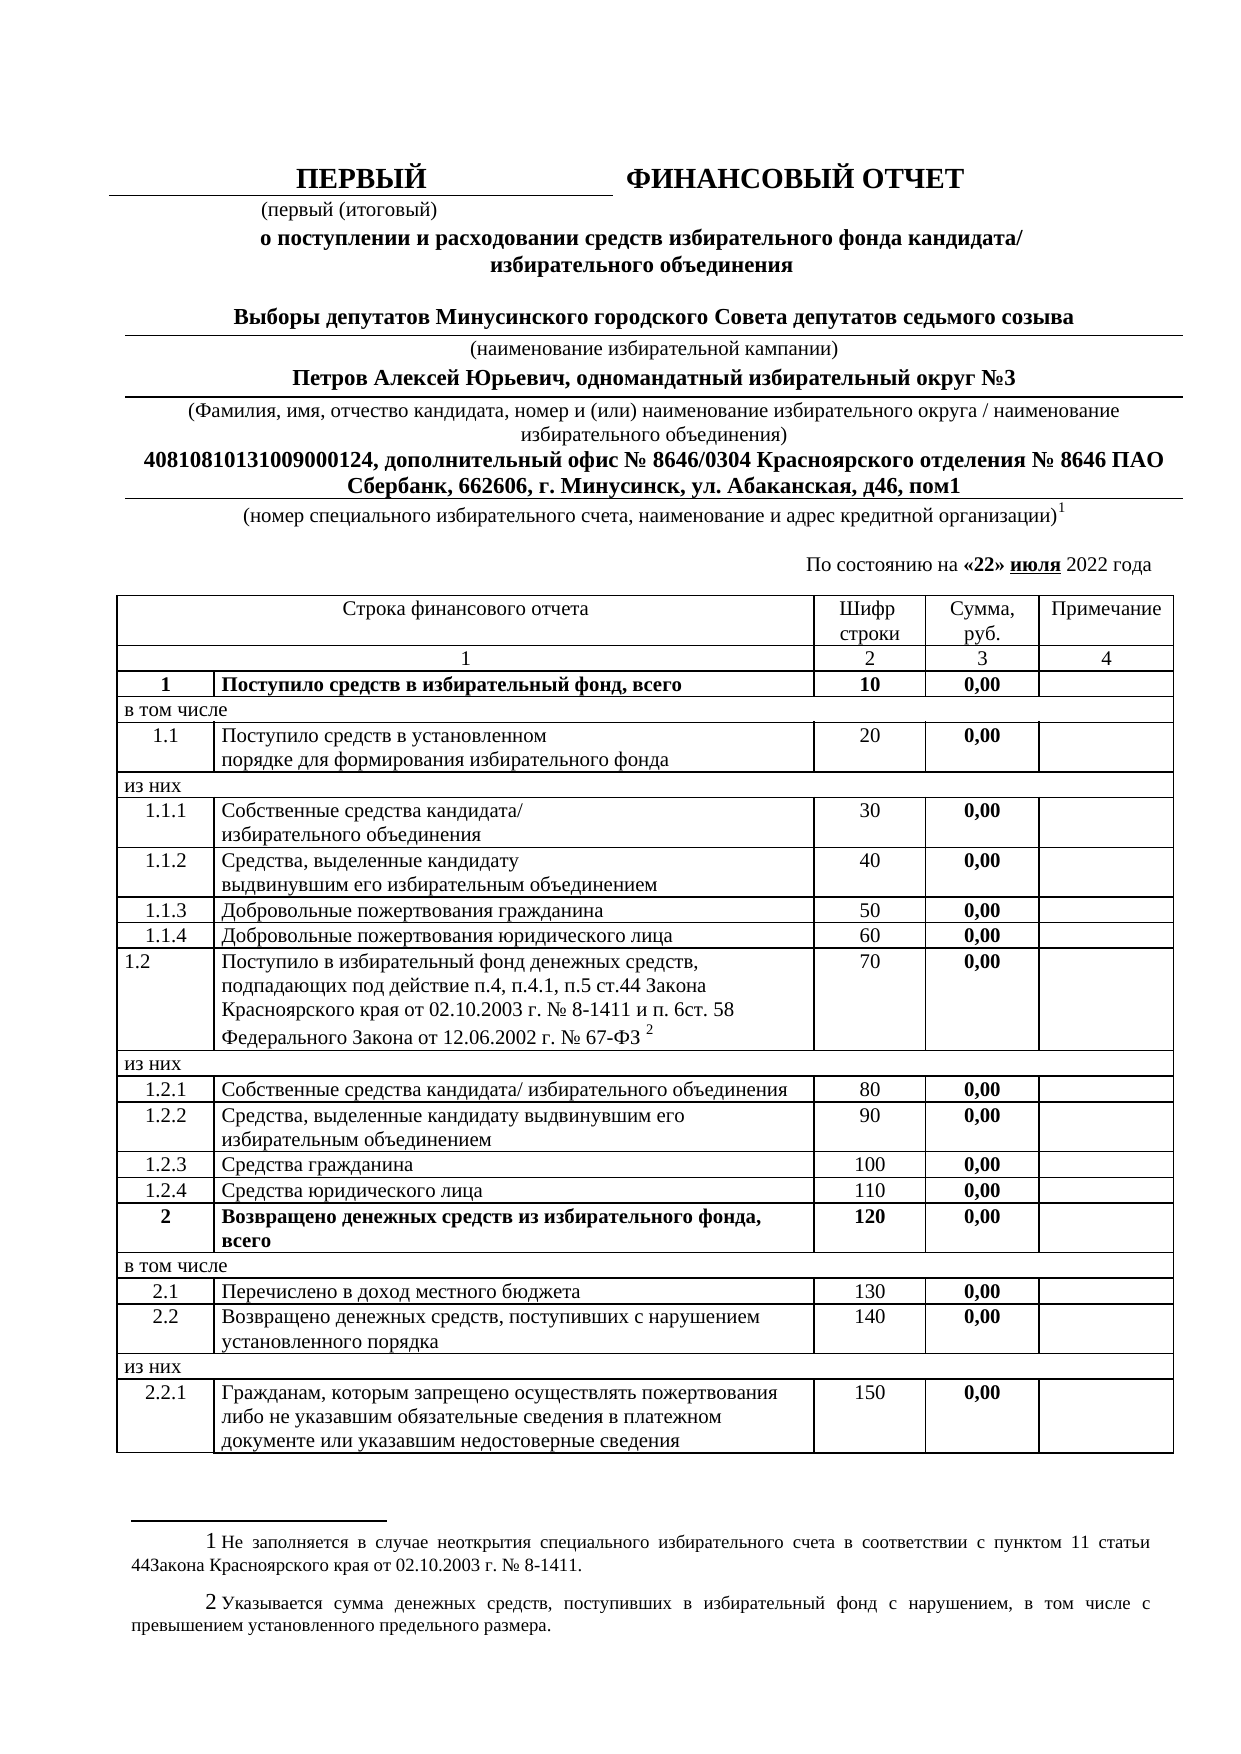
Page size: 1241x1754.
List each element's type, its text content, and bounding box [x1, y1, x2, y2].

table_cell 100 [815, 1152, 925, 1176]
table_cell Средства, выделенные кандидату выдвинувшим его избирательным объединением [215, 1103, 813, 1151]
table_cell 0,00 [926, 1152, 1038, 1176]
table_cell 0,00 [926, 1178, 1038, 1202]
text избирательного объединения [131, 251, 1152, 277]
table_cell Возвращено денежных средств, поступивших с нарушением установленного порядка [215, 1305, 813, 1353]
table_cell [1040, 949, 1173, 1050]
table_cell [1040, 923, 1173, 947]
table_cell Добровольные пожертвования юридического лица [215, 923, 813, 947]
table_cell 1.1.1 [118, 798, 213, 846]
table_cell 0,00 [926, 1279, 1038, 1303]
table_cell 140 [815, 1305, 925, 1353]
table_header Выборы депутатов Минусинского городского Совета депутатов седьмого созыва [125, 304, 1183, 335]
table_cell 10 [815, 672, 925, 696]
table_cell 1.1.4 [118, 923, 213, 947]
table_cell (наименование избирательной кампании) [125, 336, 1183, 364]
table_cell 1 [118, 672, 213, 696]
table_cell 1.1.3 [118, 898, 213, 922]
table_header ФИНАНСОВЫЙ ОТЧЕТ [613, 161, 1160, 195]
table_cell 1.2.3 [118, 1152, 213, 1176]
table_cell 0,00 [926, 1077, 1038, 1101]
table_cell 2.2 [118, 1305, 213, 1353]
table_cell 1.1.2 [118, 848, 213, 896]
table_cell 80 [815, 1077, 925, 1101]
table_cell Поступило в избирательный фонд денежных средств, подпадающих под действие п.4, п.4.1, п.5 ст.44 Закона Красноярского края от 02.10.2003 г. № 8-1411 и п. 6ст. 58 Федерального Закона от 12.06.2002 г. № 67-ФЗ [215, 949, 813, 1050]
table_cell 130 [815, 1279, 925, 1303]
table_header Сумма, руб. [926, 596, 1038, 644]
table_cell 0,00 [926, 1103, 1038, 1151]
table_cell Поступило средств в установленном порядке для формирования избирательного фонда [215, 723, 813, 771]
table_cell [1040, 848, 1173, 896]
table_cell 4 [1040, 646, 1173, 670]
table_header Шифр строки [815, 596, 925, 644]
table_cell в том числе [118, 1253, 1173, 1277]
table_cell 70 [815, 949, 925, 1050]
table_cell 50 [815, 898, 925, 922]
table_cell [1040, 1279, 1173, 1303]
table_cell Собственные средства кандидата/ избирательного объединения [215, 1077, 813, 1101]
table_cell [1040, 898, 1173, 922]
table_cell Гражданам, которым запрещено осуществлять пожертвования либо не указавшим обязательные сведения в платежном документе или указавшим недостоверные сведения [215, 1380, 813, 1452]
table_cell 0,00 [926, 949, 1038, 1050]
table_cell [1040, 672, 1173, 696]
table_cell [1040, 723, 1173, 771]
table_cell 90 [815, 1103, 925, 1151]
table_cell (номер специального избирательного счета, наименование и адрес кредитной организации) [125, 499, 1183, 528]
table_cell Добровольные пожертвования гражданина [215, 898, 813, 922]
table_cell [1040, 1305, 1173, 1353]
table_cell Возвращено денежных средств из избирательного фонда, всего [215, 1204, 813, 1252]
table_cell [1040, 1204, 1173, 1252]
table_cell Средства, выделенные кандидату выдвинувшим его избирательным объединением [215, 848, 813, 896]
table_cell из них [118, 1051, 1173, 1075]
table_cell 1.2 [118, 949, 213, 1050]
table_cell [1040, 1380, 1173, 1452]
table_cell 40810810131009000124, дополнительный офис № 8646/0304 Красноярского отделения № 8646 ПАО Сбербанк, 662606, г. Минусинск, ул. Абаканская, д46, пом1 [125, 446, 1183, 498]
table_cell [1040, 1178, 1173, 1202]
table_cell 60 [815, 923, 925, 947]
table_cell 3 [926, 646, 1038, 670]
table_cell Средства юридического лица [215, 1178, 813, 1202]
table_cell 0,00 [926, 723, 1038, 771]
table_cell 20 [815, 723, 925, 771]
table_cell 0,00 [926, 898, 1038, 922]
table_cell 0,00 [926, 1380, 1038, 1452]
table_cell [1040, 798, 1173, 846]
table_cell из них [118, 773, 1173, 797]
table_cell 1.2.4 [118, 1178, 213, 1202]
table_cell 1.1 [118, 723, 213, 771]
table_cell из них [118, 1354, 1173, 1378]
table_cell (первый (итоговый) [109, 195, 1160, 224]
text о поступлении и расходовании средств избирательного фонда кандидата/ [131, 224, 1152, 251]
table_cell Собственные средства кандидата/ избирательного объединения [215, 798, 813, 846]
table_cell 1.2.1 [118, 1077, 213, 1101]
table_header Примечание [1040, 596, 1173, 644]
table_cell 0,00 [926, 1305, 1038, 1353]
table_cell Поступило средств в избирательный фонд, всего [215, 672, 813, 696]
table_cell 120 [815, 1204, 925, 1252]
table_cell 0,00 [926, 672, 1038, 696]
table_cell 0,00 [926, 848, 1038, 896]
table_cell 2.2.1 [118, 1380, 213, 1452]
table_cell 0,00 [926, 1204, 1038, 1252]
table_cell Петров Алексей Юрьевич, одномандатный избирательный округ №3 [125, 364, 1183, 396]
table_cell 1.2.2 [118, 1103, 213, 1151]
table_cell 110 [815, 1178, 925, 1202]
table_cell Перечислено в доход местного бюджета [215, 1279, 813, 1303]
table_cell 30 [815, 798, 925, 846]
table_cell [1040, 1077, 1173, 1101]
table_cell в том числе [118, 697, 1173, 721]
table_cell (Фамилия, имя, отчество кандидата, номер и (или) наименование избирательного округа / наименование избирательного объединения) [125, 398, 1183, 446]
table_cell 40 [815, 848, 925, 896]
table_cell 150 [815, 1380, 925, 1452]
table_cell 2.1 [118, 1279, 213, 1303]
text По состоянию на «22» июля 2022 года [131, 552, 1152, 576]
table_cell [1040, 1152, 1173, 1176]
table_cell [1040, 1103, 1173, 1151]
table_cell Средства гражданина [215, 1152, 813, 1176]
table_cell 0,00 [926, 798, 1038, 846]
table_header Строка финансового отчета [118, 596, 813, 644]
table_header ПЕРВЫЙ [109, 161, 613, 195]
table_cell 1 [118, 646, 813, 670]
table_cell 2 [118, 1204, 213, 1252]
table_cell 2 [815, 646, 925, 670]
table_cell 0,00 [926, 923, 1038, 947]
